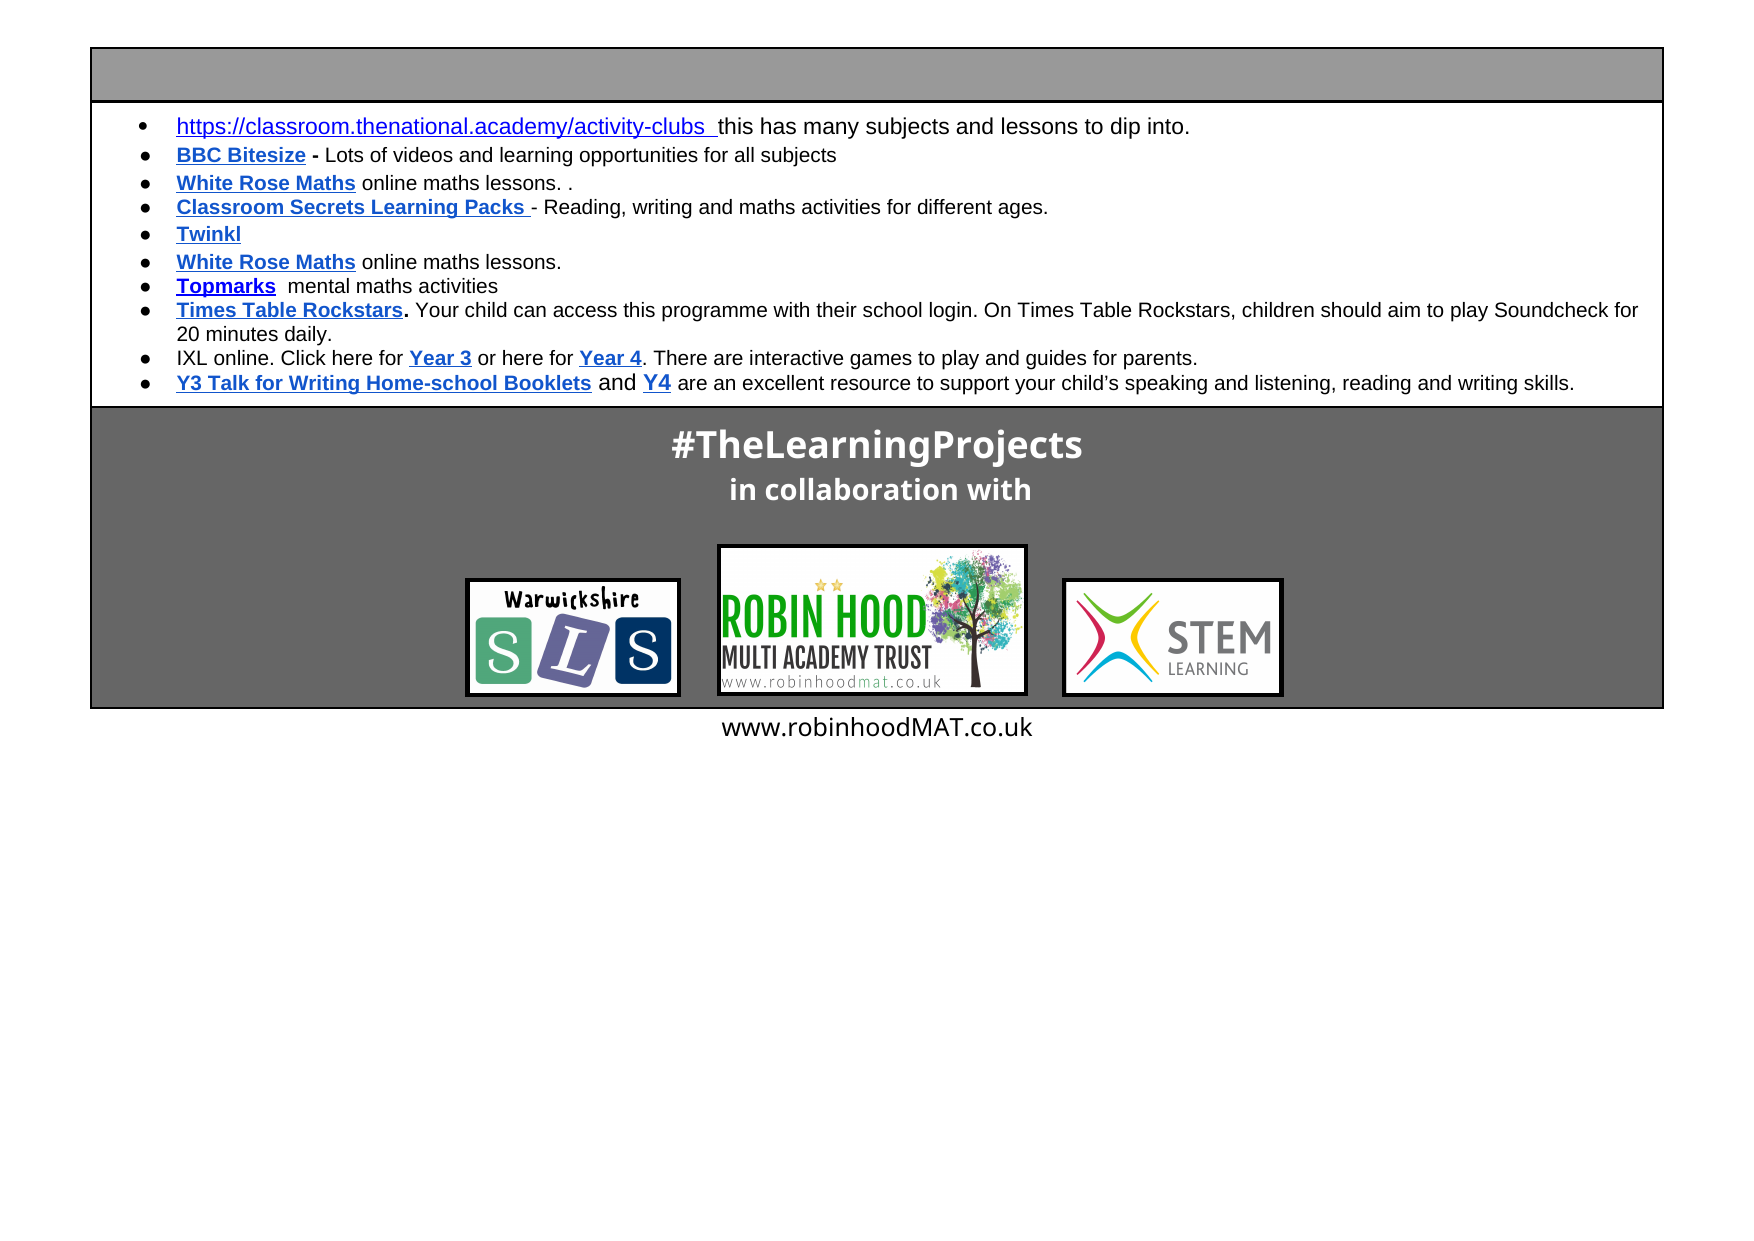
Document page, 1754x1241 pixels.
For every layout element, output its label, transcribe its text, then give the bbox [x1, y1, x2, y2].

text www.robinhoodMAT.co.uk [91, 709, 1663, 743]
picture [1066, 582, 1279, 693]
table_cell https://classroom.thenational.academy/activity-clubs this has many subjects and lessons to dip into. BBC Bitesize - Lots of videos and learning opportunities for all subjects White Rose Maths online maths lessons. . Classroom Secrets Learning Packs - Reading, writing and maths activities for different ages. Twinkl White Rose Maths online maths lessons. Topmarks mental maths activities Times Table Rockstars. Your child can access this programme with their school login. On Times Table Rockstars, children should aim to play Soundcheck for 20 minutes daily. IXL online. Click here for Year 3 or here for Year 4. There are interactive games to play and guides for parents. Y3 Talk for Writing Home-school Booklets and Y4 are an excellent resource to support your child’s speaking and listening, reading and writing skills. [92, 103, 1662, 406]
picture [721, 548, 1024, 692]
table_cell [92, 49, 1662, 100]
picture [470, 582, 677, 693]
table_cell #TheLearningProjects in collaboration with [92, 408, 1662, 707]
